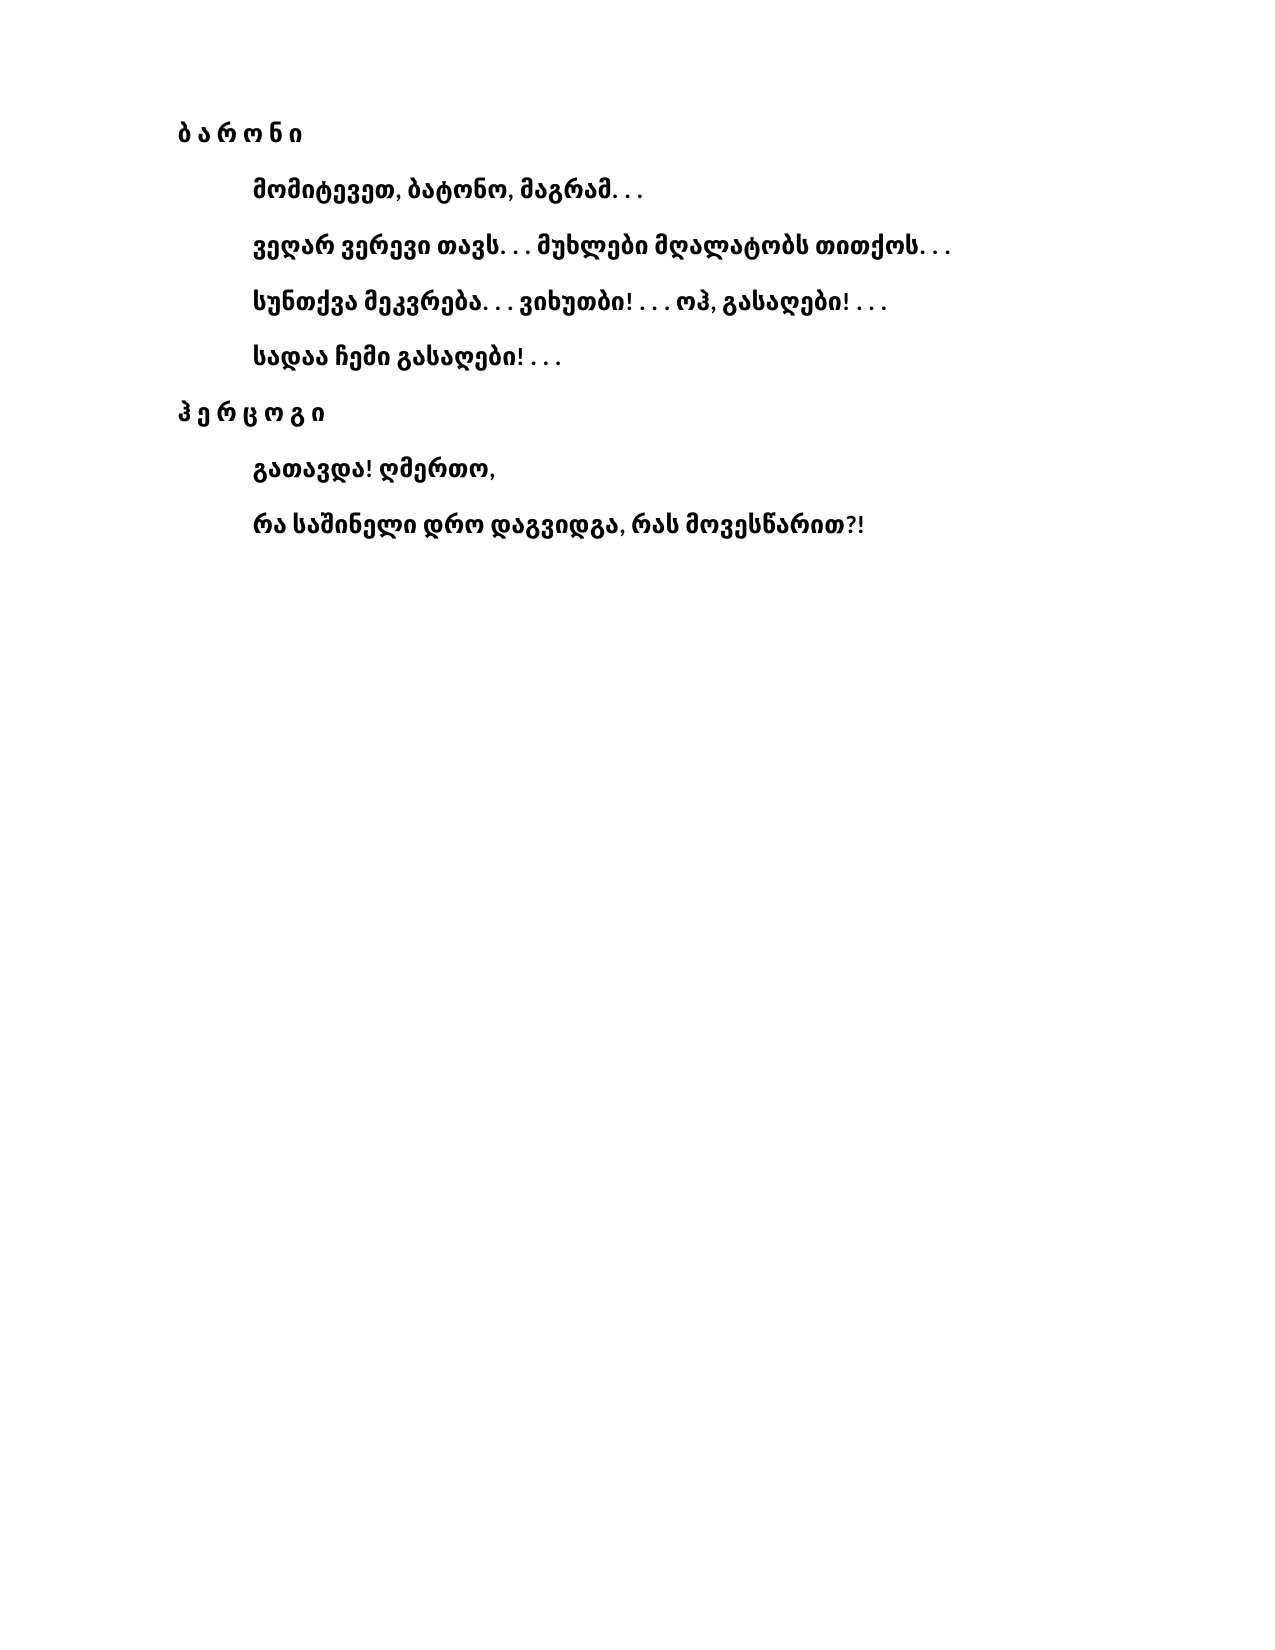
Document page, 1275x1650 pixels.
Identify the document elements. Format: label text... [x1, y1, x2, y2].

text გათავდა! ღმერთო, [177, 453, 1186, 484]
text ვეღარ ვერევი თავს. . . მუხლები მღალატობს თითქოს. . . [177, 230, 1186, 260]
text ჰ ე რ ც ო გ ი [177, 397, 1186, 428]
text სუნთქვა მეკვრება. . . ვიხუთბი! . . . ოჰ, გასაღები! . . . [177, 286, 1186, 316]
text რა საშინელი დრო დაგვიდგა, რას მოვესწარით?! [177, 509, 1186, 539]
text სადაა ჩემი გასაღები! . . . [177, 341, 1186, 372]
text მომიტევეთ, ბატონო, მაგრამ. . . [177, 174, 1186, 204]
text ბ ა რ ო ნ ი [177, 118, 1186, 149]
